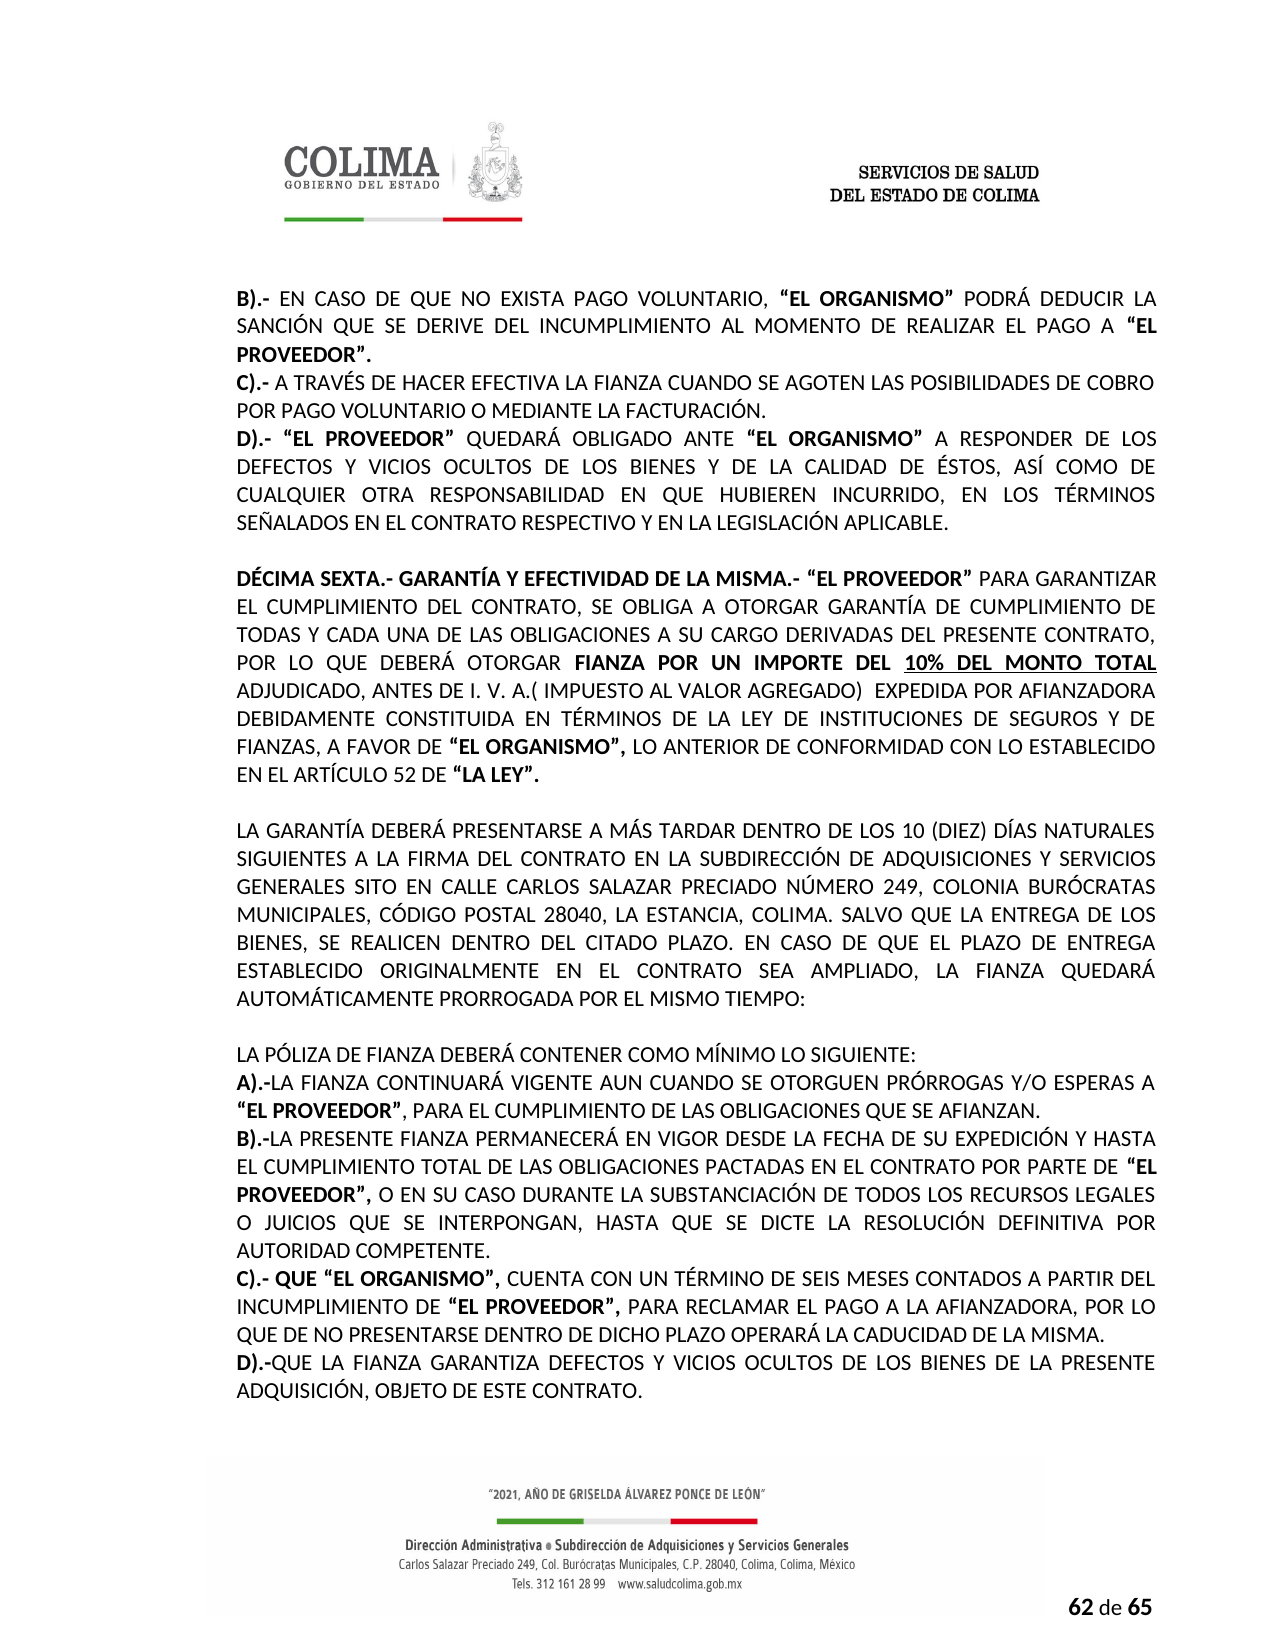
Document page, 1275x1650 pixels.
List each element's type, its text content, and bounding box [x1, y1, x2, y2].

text D).-QUE LA FIANZA GARANTIZA DEFECTOS Y VICIOS OCULTOS DE LOS BIENES DE LA PRESENTE ADQUISICIÓN, OBJETO DE ESTE CONTRATO. [236, 1348, 1157, 1404]
text B).-LA PRESENTE FIANZA PERMANECERÁ EN VIGOR DESDE LA FECHA DE SU EXPEDICIÓN Y HASTA EL CUMPLIMIENTO TOTAL DE LAS OBLIGACIONES PACTADAS EN EL CONTRATO POR PARTE DE “EL PROVEEDOR”, O EN SU CASO DURANTE LA SUBSTANCIACIÓN DE TODOS LOS RECURSOS LEGALES O JUICIOS QUE SE INTERPONGAN, HASTA QUE SE DICTE LA RESOLUCIÓN DEFINITIVA POR AUTORIDAD COMPETENTE. [236, 1124, 1157, 1264]
text LA GARANTÍA DEBERÁ PRESENTARSE A MÁS TARDAR DENTRO DE LOS 10 (DIEZ) DÍAS NATURALES SIGUIENTES A LA FIRMA DEL CONTRATO EN LA SUBDIRECCIÓN DE ADQUISICIONES Y SERVICIOS GENERALES SITO EN CALLE CARLOS SALAZAR PRECIADO NÚMERO 249, COLONIA BURÓCRATAS MUNICIPALES, CÓDIGO POSTAL 28040, LA ESTANCIA, COLIMA. SALVO QUE LA ENTREGA DE LOS BIENES, SE REALICEN DENTRO DEL CITADO PLAZO. EN CASO DE QUE EL PLAZO DE ENTREGA ESTABLECIDO ORIGINALMENTE EN EL CONTRATO SEA AMPLIADO, LA FIANZA QUEDARÁ AUTOMÁTICAMENTE PRORROGADA POR EL MISMO TIEMPO: [236, 816, 1157, 1012]
picture [206, 73, 1157, 256]
text B).- EN CASO DE QUE NO EXISTA PAGO VOLUNTARIO, “EL ORGANISMO” PODRÁ DEDUCIR LA SANCIÓN QUE SE DERIVE DEL INCUMPLIMIENTO AL MOMENTO DE REALIZAR EL PAGO A “EL PROVEEDOR”. [236, 284, 1157, 368]
text LA PÓLIZA DE FIANZA DEBERÁ CONTENER COMO MÍNIMO LO SIGUIENTE: [236, 1040, 1157, 1068]
picture [206, 1455, 1048, 1616]
text C).- QUE “EL ORGANISMO”, CUENTA CON UN TÉRMINO DE SEIS MESES CONTADOS A PARTIR DEL INCUMPLIMIENTO DE “EL PROVEEDOR”, PARA RECLAMAR EL PAGO A LA AFIANZADORA, POR LO QUE DE NO PRESENTARSE DENTRO DE DICHO PLAZO OPERARÁ LA CADUCIDAD DE LA MISMA. [236, 1264, 1157, 1348]
text D).- “EL PROVEEDOR” QUEDARÁ OBLIGADO ANTE “EL ORGANISMO” A RESPONDER DE LOS DEFECTOS Y VICIOS OCULTOS DE LOS BIENES Y DE LA CALIDAD DE ÉSTOS, ASÍ COMO DE CUALQUIER OTRA RESPONSABILIDAD EN QUE HUBIEREN INCURRIDO, EN LOS TÉRMINOS SEÑALADOS EN EL CONTRATO RESPECTIVO Y EN LA LEGISLACIÓN APLICABLE. [236, 424, 1157, 536]
text DÉCIMA SEXTA.- GARANTÍA Y EFECTIVIDAD DE LA MISMA.- “EL PROVEEDOR” PARA GARANTIZAR EL CUMPLIMIENTO DEL CONTRATO, SE OBLIGA A OTORGAR GARANTÍA DE CUMPLIMIENTO DE TODAS Y CADA UNA DE LAS OBLIGACIONES A SU CARGO DERIVADAS DEL PRESENTE CONTRATO, POR LO QUE DEBERÁ OTORGAR FIANZA POR UN IMPORTE DEL 10% DEL MONTO TOTAL ADJUDICADO, ANTES DE I. V. A.( IMPUESTO AL VALOR AGREGADO) EXPEDIDA POR AFIANZADORA DEBIDAMENTE CONSTITUIDA EN TÉRMINOS DE LA LEY DE INSTITUCIONES DE SEGUROS Y DE FIANZAS, A FAVOR DE “EL ORGANISMO”, LO ANTERIOR DE CONFORMIDAD CON LO ESTABLECIDO EN EL ARTÍCULO 52 DE “LA LEY”. [236, 564, 1157, 788]
text C).- A TRAVÉS DE HACER EFECTIVA LA FIANZA CUANDO SE AGOTEN LAS POSIBILIDADES DE COBRO POR PAGO VOLUNTARIO O MEDIANTE LA FACTURACIÓN. [236, 368, 1157, 424]
text A).-LA FIANZA CONTINUARÁ VIGENTE AUN CUANDO SE OTORGUEN PRÓRROGAS Y/O ESPERAS A “EL PROVEEDOR”, PARA EL CUMPLIMIENTO DE LAS OBLIGACIONES QUE SE AFIANZAN. [236, 1068, 1157, 1124]
